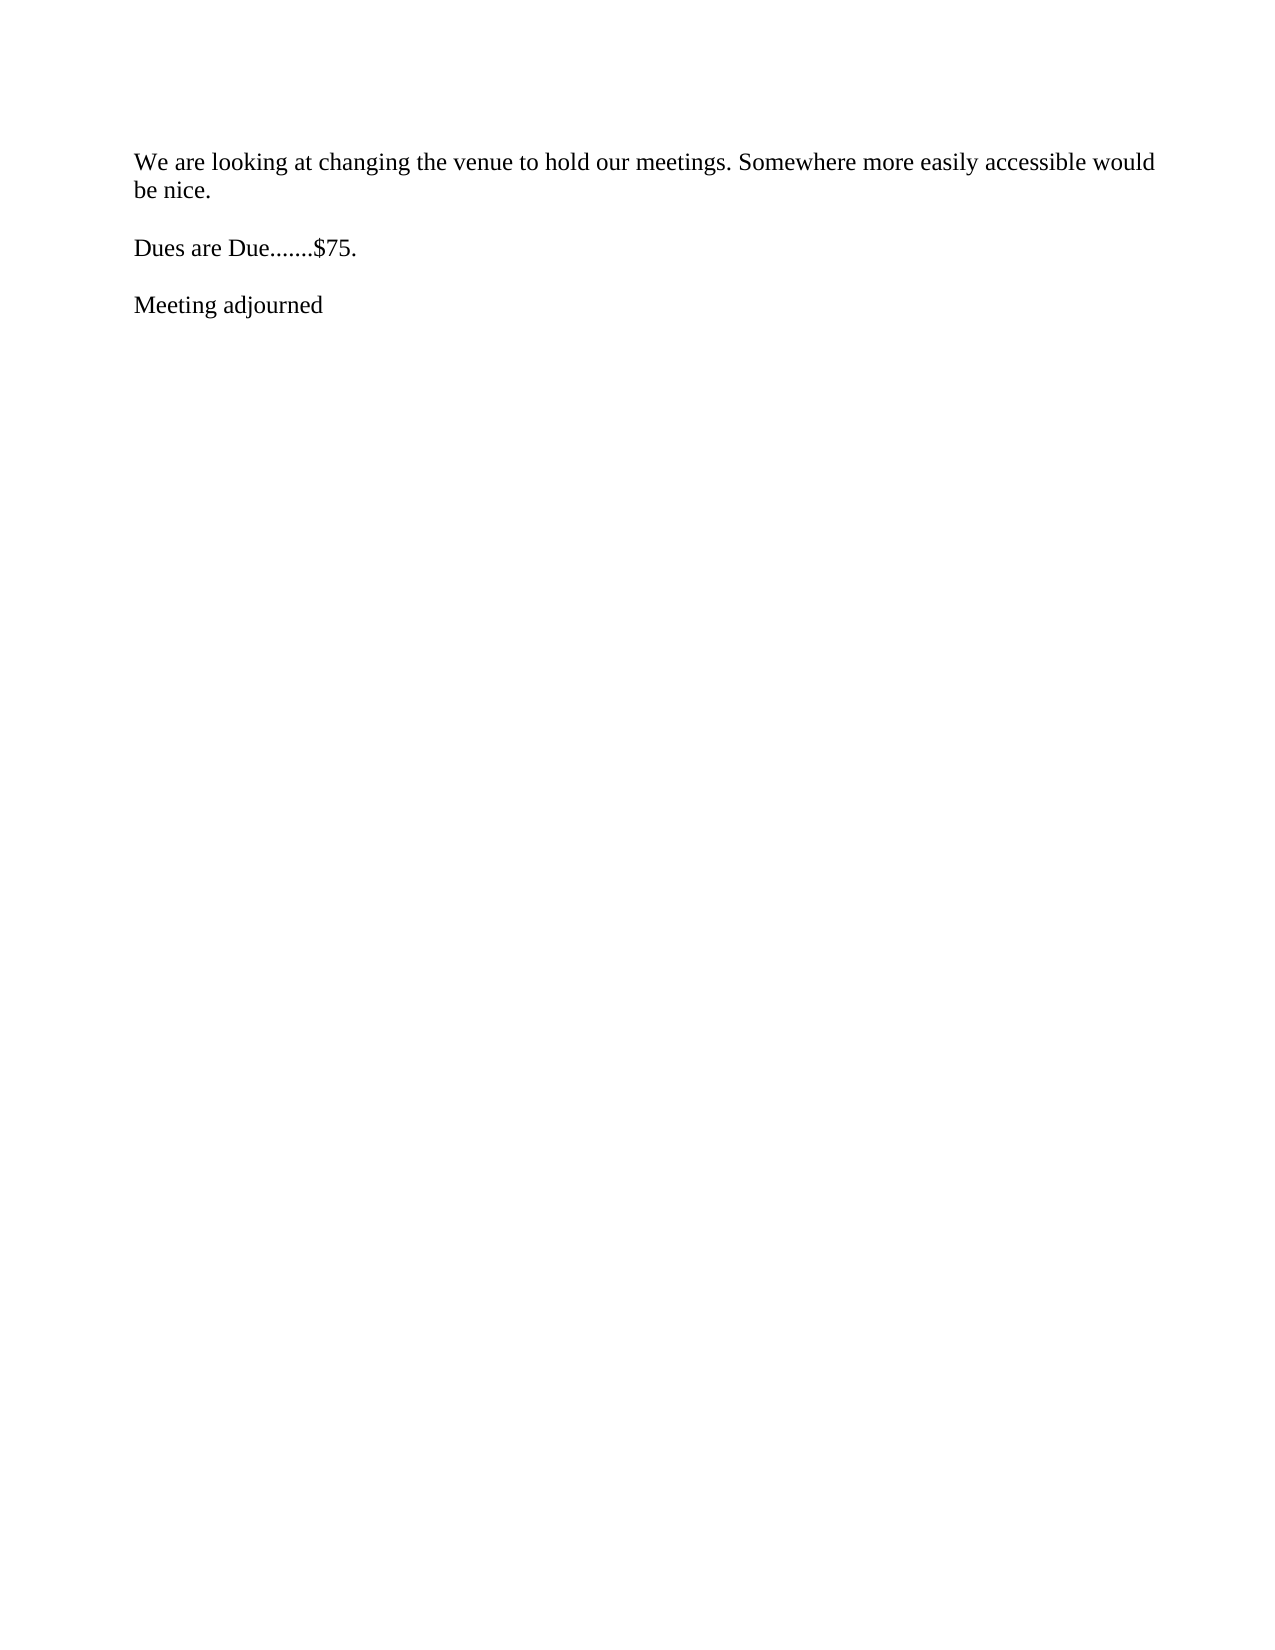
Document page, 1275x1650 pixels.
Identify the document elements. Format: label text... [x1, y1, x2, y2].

text We are looking at changing the venue to hold our meetings. Somewhere more easily accessible would be nice. [133, 147, 1157, 204]
text Meeting adjourned [133, 291, 1157, 319]
text Dues are Due.......$75. [133, 233, 1157, 262]
